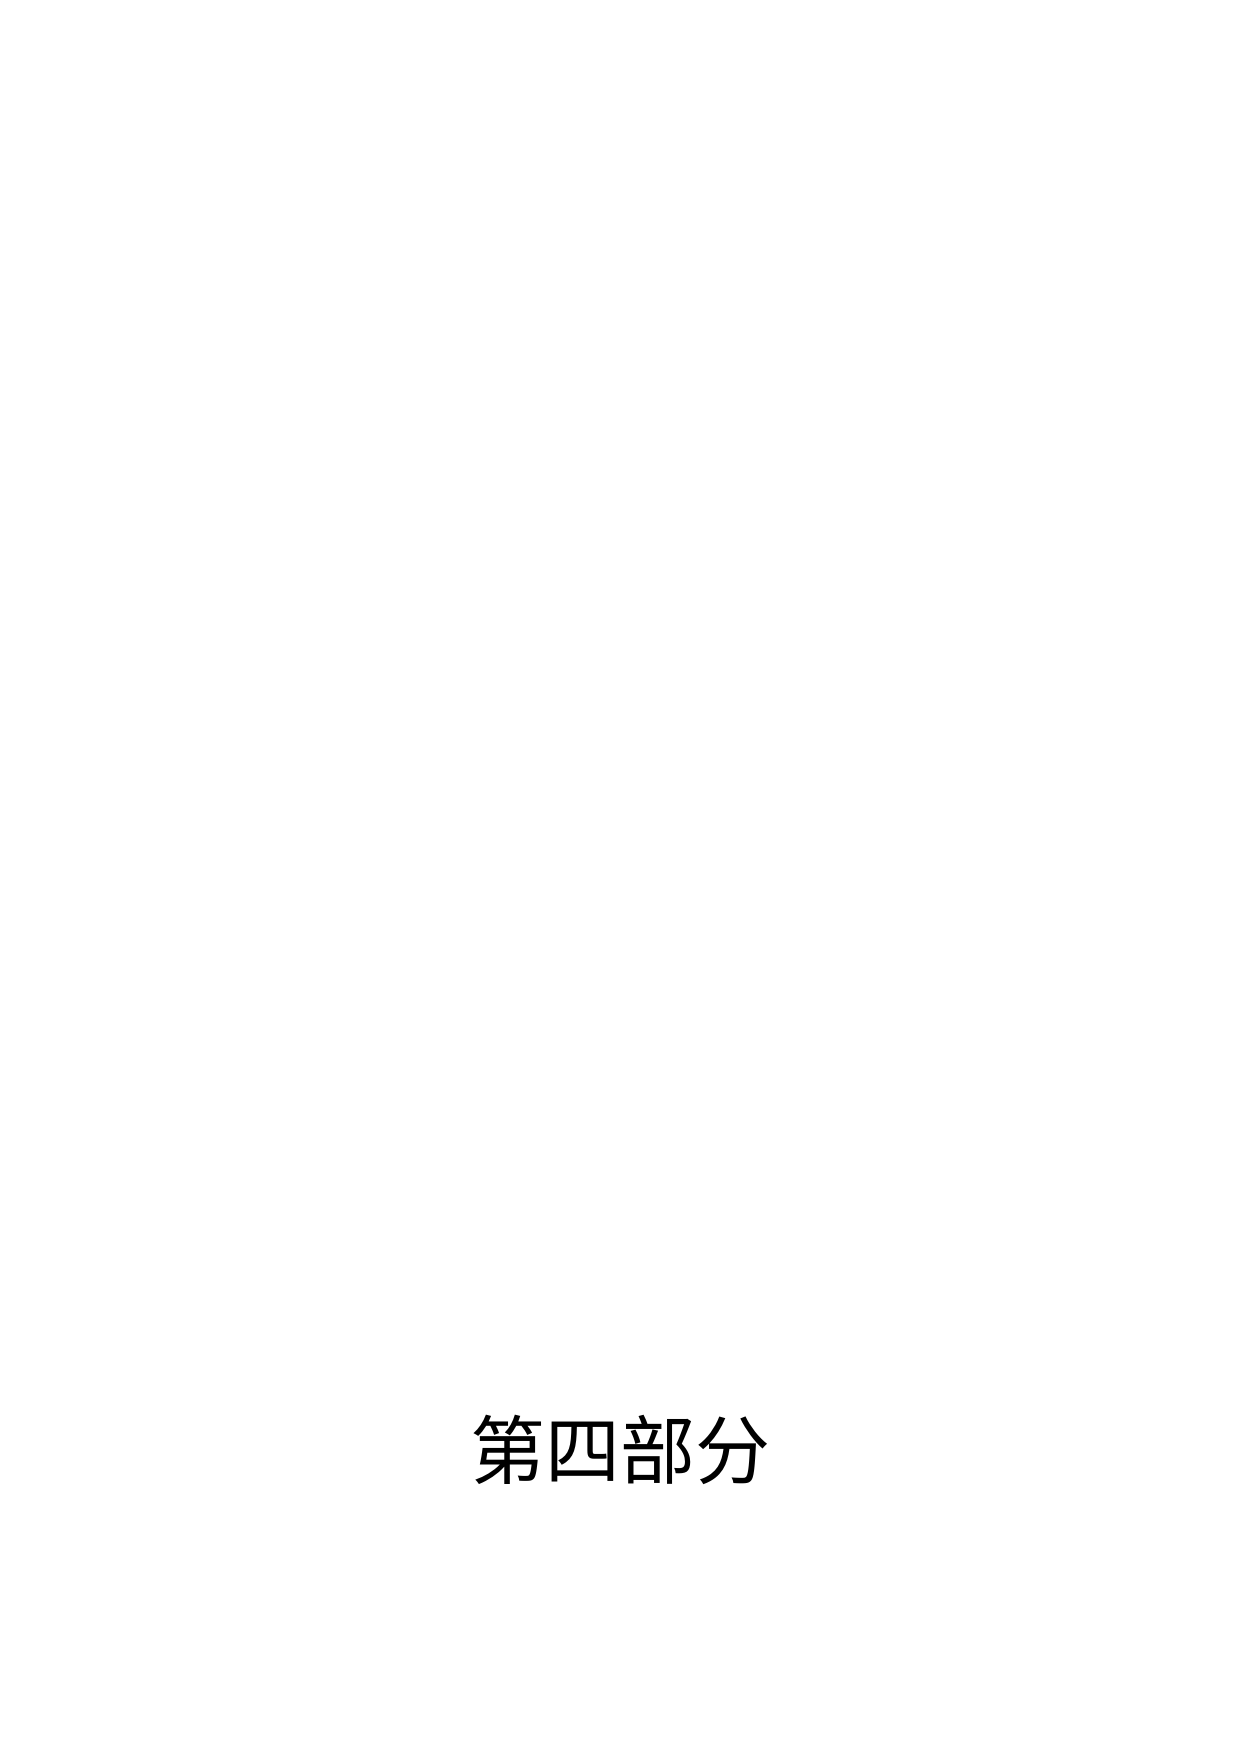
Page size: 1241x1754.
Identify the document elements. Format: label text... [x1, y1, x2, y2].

text 第四部分 [75, 1381, 1165, 1511]
